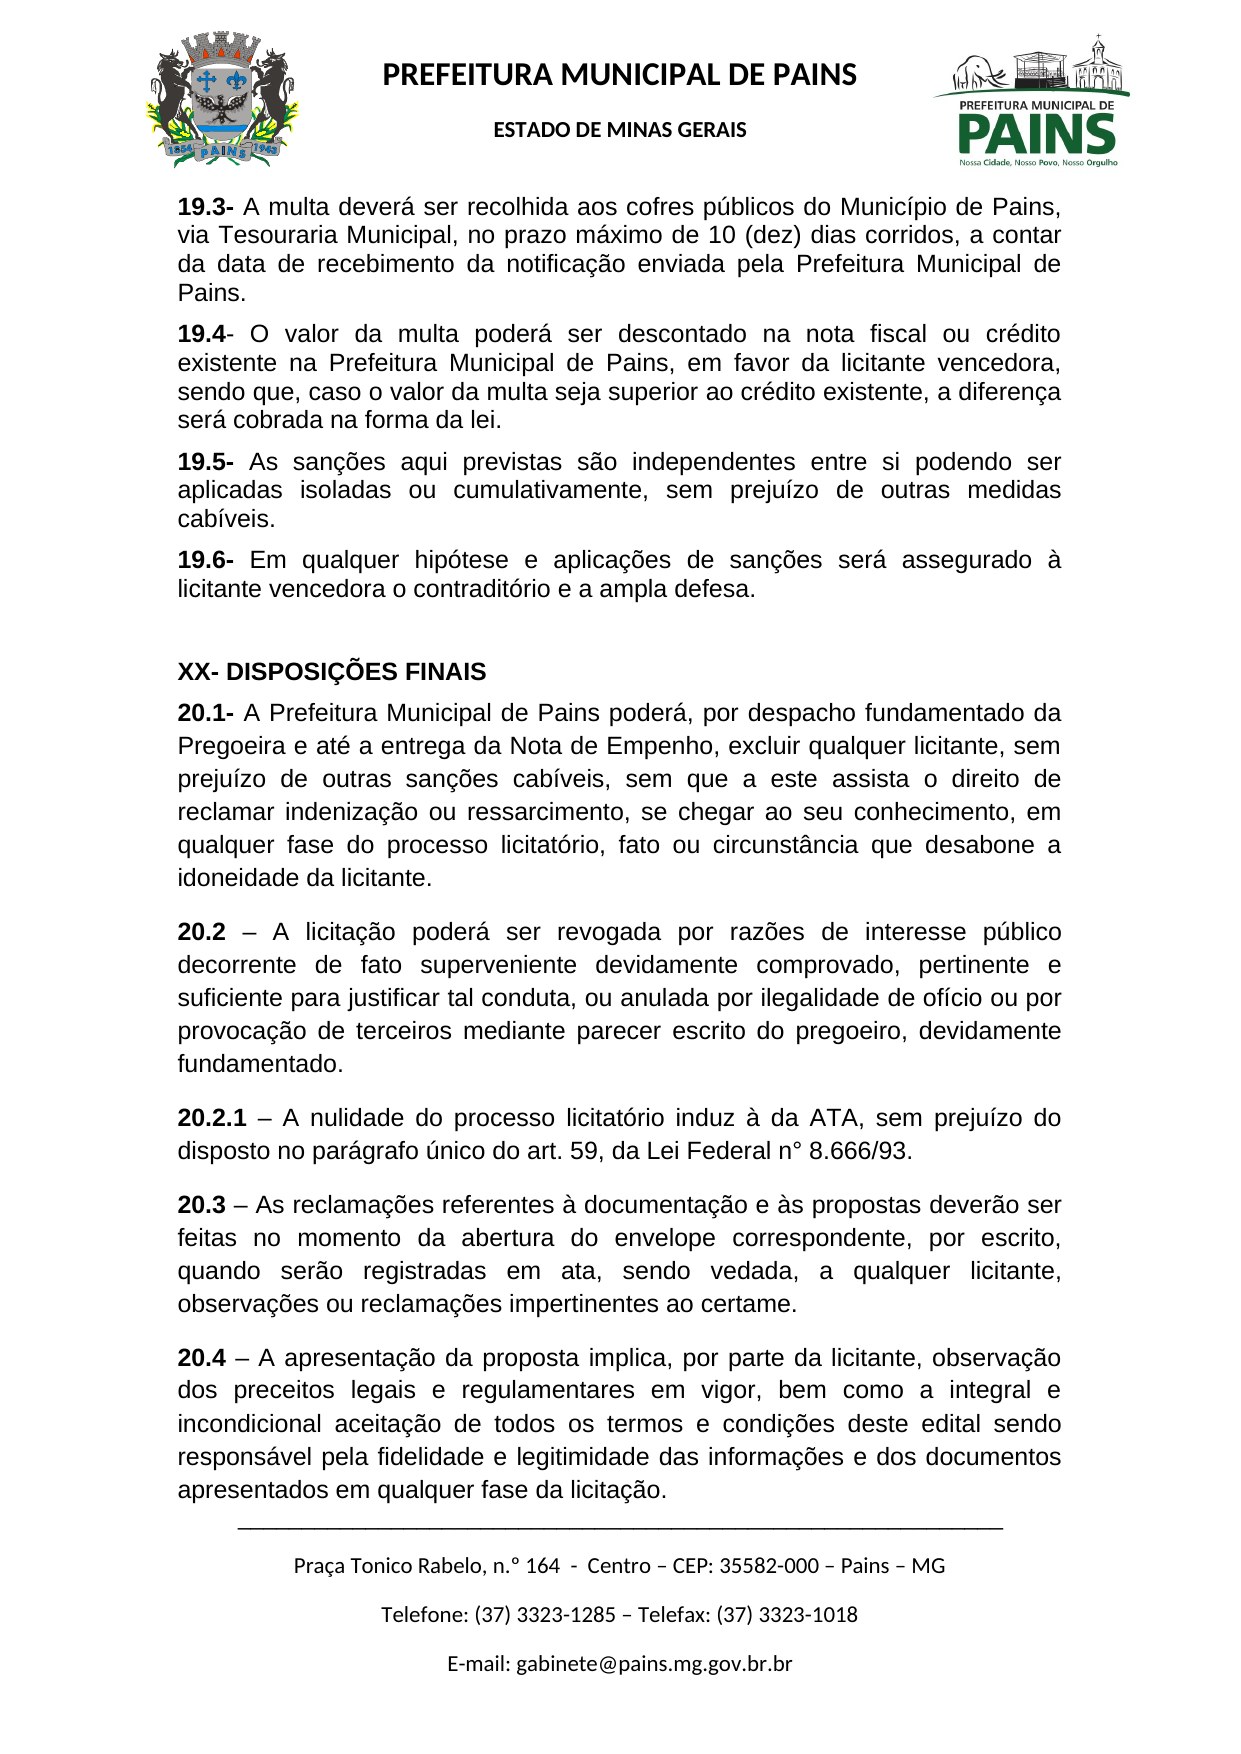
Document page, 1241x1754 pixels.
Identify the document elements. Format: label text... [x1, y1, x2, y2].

text 19.4- O valor da multa poderá ser descontado na nota fiscal ou crédito existente na Prefeitura Municipal de Pains, em favor da licitante vencedora, sendo que, caso o valor da multa seja superior ao crédito existente, a diferença será cobrada na forma da lei. [177, 319, 1063, 434]
text 20.3 – As reclamações referentes à documentação e às propostas deverão ser feitas no momento da abertura do envelope correspondente, por escrito, quando serão registradas em ata, sendo vedada, a qualquer licitante, observações ou reclamações impertinentes ao certame. [177, 1189, 1063, 1317]
text XX- DISPOSIÇÕES FINAIS [177, 657, 1063, 685]
text 19.5- As sanções aqui previstas são independentes entre si podendo ser aplicadas isoladas ou cumulativamente, sem prejuízo de outras medidas cabíveis. [177, 447, 1063, 533]
text 20.2.1 – A nulidade do processo licitatório induz à da ATA, sem prejuízo do disposto no parágrafo único do art. 59, da Lei Federal n° 8.666/93. [177, 1103, 1063, 1164]
picture [929, 28, 1143, 176]
text 20.1- A Prefeitura Municipal de Pains poderá, por despacho fundamentado da Pregoeira e até a entrega da Nota de Empenho, excluir qualquer licitante, sem prejuízo de outras sanções cabíveis, sem que a este assista o direito de reclamar indenização ou ressarcimento, se chegar ao seu conhecimento, em qualquer fase do processo licitatório, fato ou circunstância que desabone a idoneidade da licitante. [177, 698, 1063, 892]
text 20.2 – A licitação poderá ser revogada por razões de interesse público decorrente de fato superveniente devidamente comprovado, pertinente e suficiente para justificar tal conduta, ou anulada por ilegalidade de ofício ou por provocação de terceiros mediante parecer escrito do pregoeiro, devidamente fundamentado. [177, 917, 1063, 1078]
text 19.3- A multa deverá ser recolhida aos cofres públicos do Município de Pains, via Tesouraria Municipal, no prazo máximo de 10 (dez) dias corridos, a contar da data de recebimento da notificação enviada pela Prefeitura Municipal de Pains. [177, 192, 1063, 307]
text 20.4 – A apresentação da proposta implica, por parte da licitante, observação dos preceitos legais e regulamentares em vigor, bem como a integral e incondicional aceitação de todos os termos e condições deste edital sendo responsável pela fidelidade e legitimidade das informações e dos documentos apresentados em qualquer fase da licitação. [177, 1342, 1063, 1503]
text 19.6- Em qualquer hipótese e aplicações de sanções será assegurado à licitante vencedora o contraditório e a ampla defesa. [177, 545, 1063, 603]
